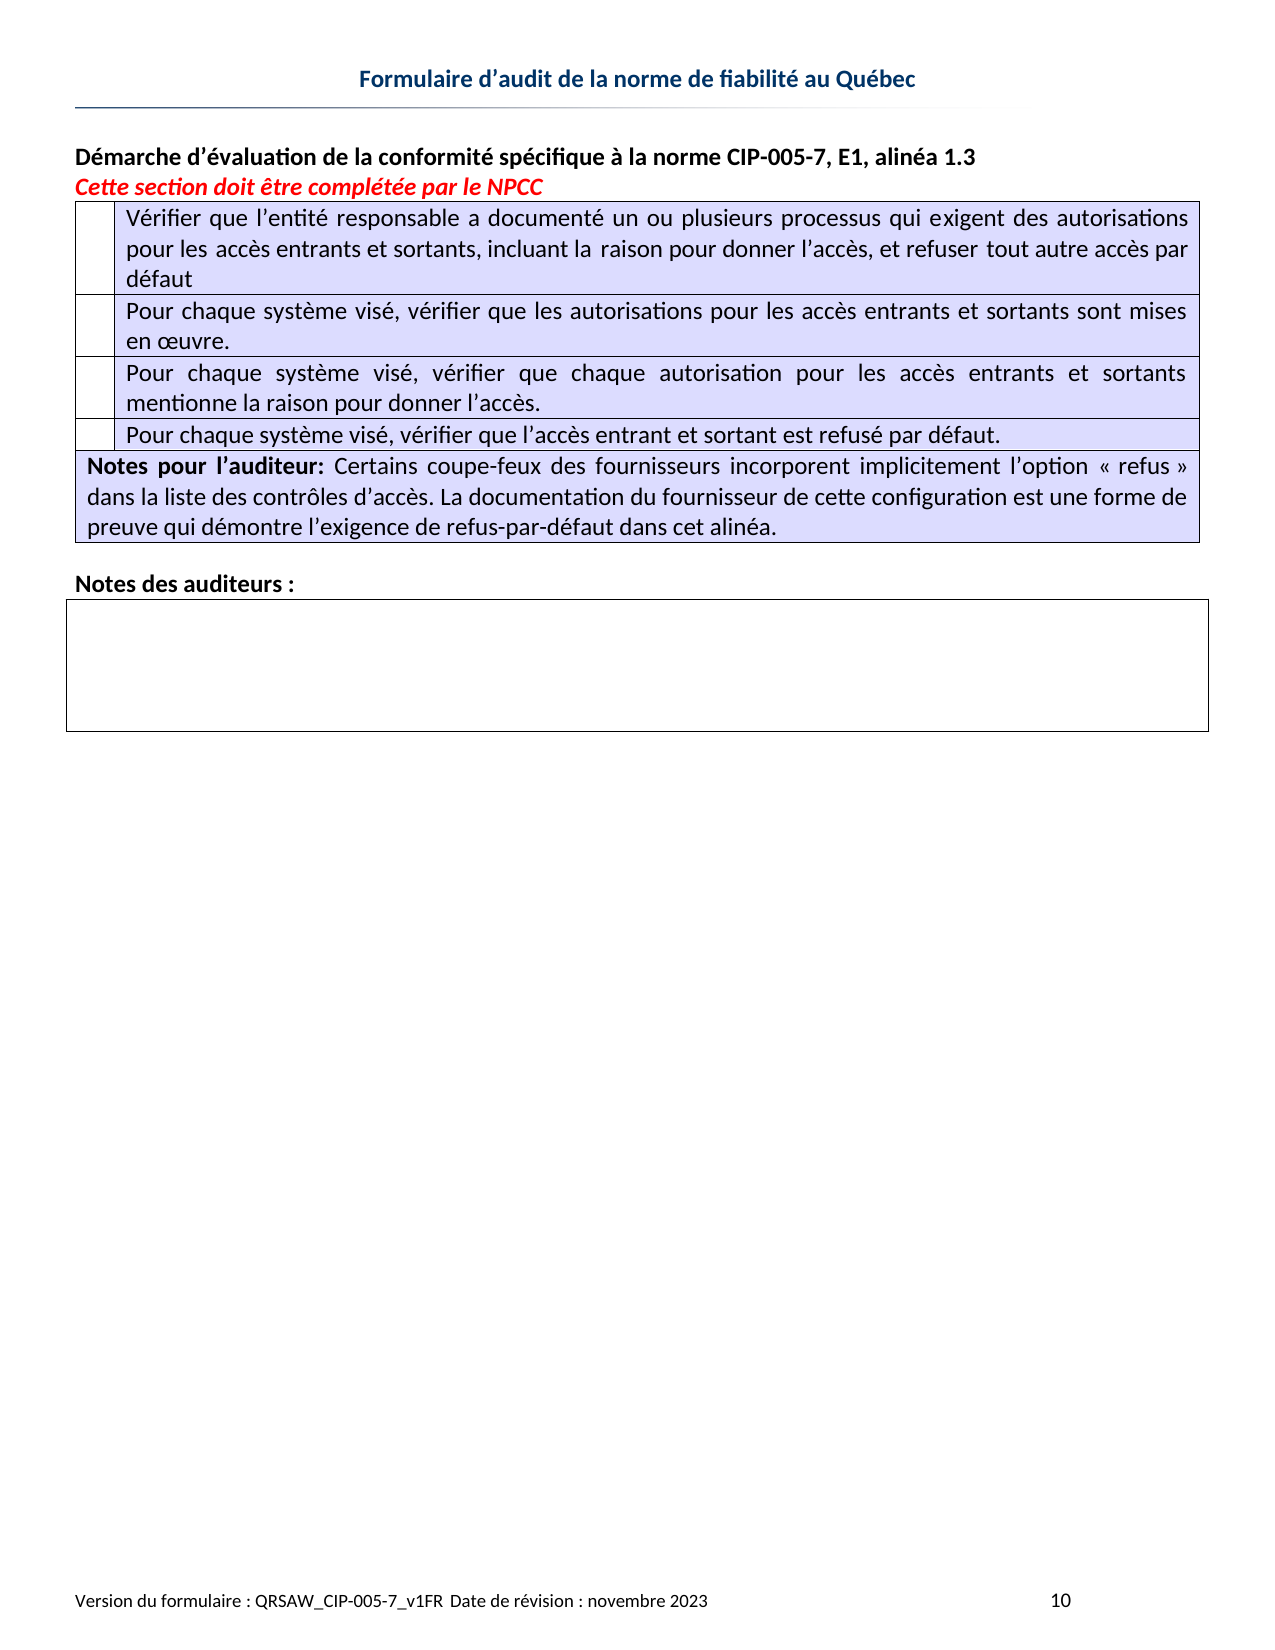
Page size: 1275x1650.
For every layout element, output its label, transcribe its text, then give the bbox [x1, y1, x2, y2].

table_cell [76, 357, 114, 418]
table_cell Pour chaque système visé, vérifier que les autorisations pour les accès entrants et sortants sont mises en œuvre. [115, 295, 1199, 356]
text Notes des auditeurs : [75, 571, 1200, 598]
table_cell Notes pour l’auditeur: Certains coupe-feux des fournisseurs incorporent implicitement l’option « refus » dans la liste des contrôles d’accès. La documentation du fournisseur de cette configuration est une forme de preuve qui démontre l’exigence de refus-par-défaut dans cet alinéa. [76, 451, 1199, 542]
table_cell [76, 419, 114, 449]
text Démarche d’évaluation de la conformité spécifique à la norme CIP-005-7, E1, alinéa 1.3 [75, 143, 1200, 171]
table_cell Pour chaque système visé, vérifier que chaque autorisation pour les accès entrants et sortants mentionne la raison pour donner l’accès. [115, 357, 1199, 418]
table_header [76, 202, 114, 294]
table_cell [76, 295, 114, 356]
table_cell Pour chaque système visé, vérifier que l’accès entrant et sortant est refusé par défaut. [115, 419, 1199, 449]
text Cette section doit être complétée par le NPCC [75, 171, 1200, 201]
table_header Vérifier que l’entité responsable a documenté un ou plusieurs processus qui exigent des autorisations pour les accès entrants et sortants, incluant la raison pour donner l’accès, et refuser tout autre accès par défaut [115, 202, 1199, 294]
picture [75, 107, 1055, 114]
